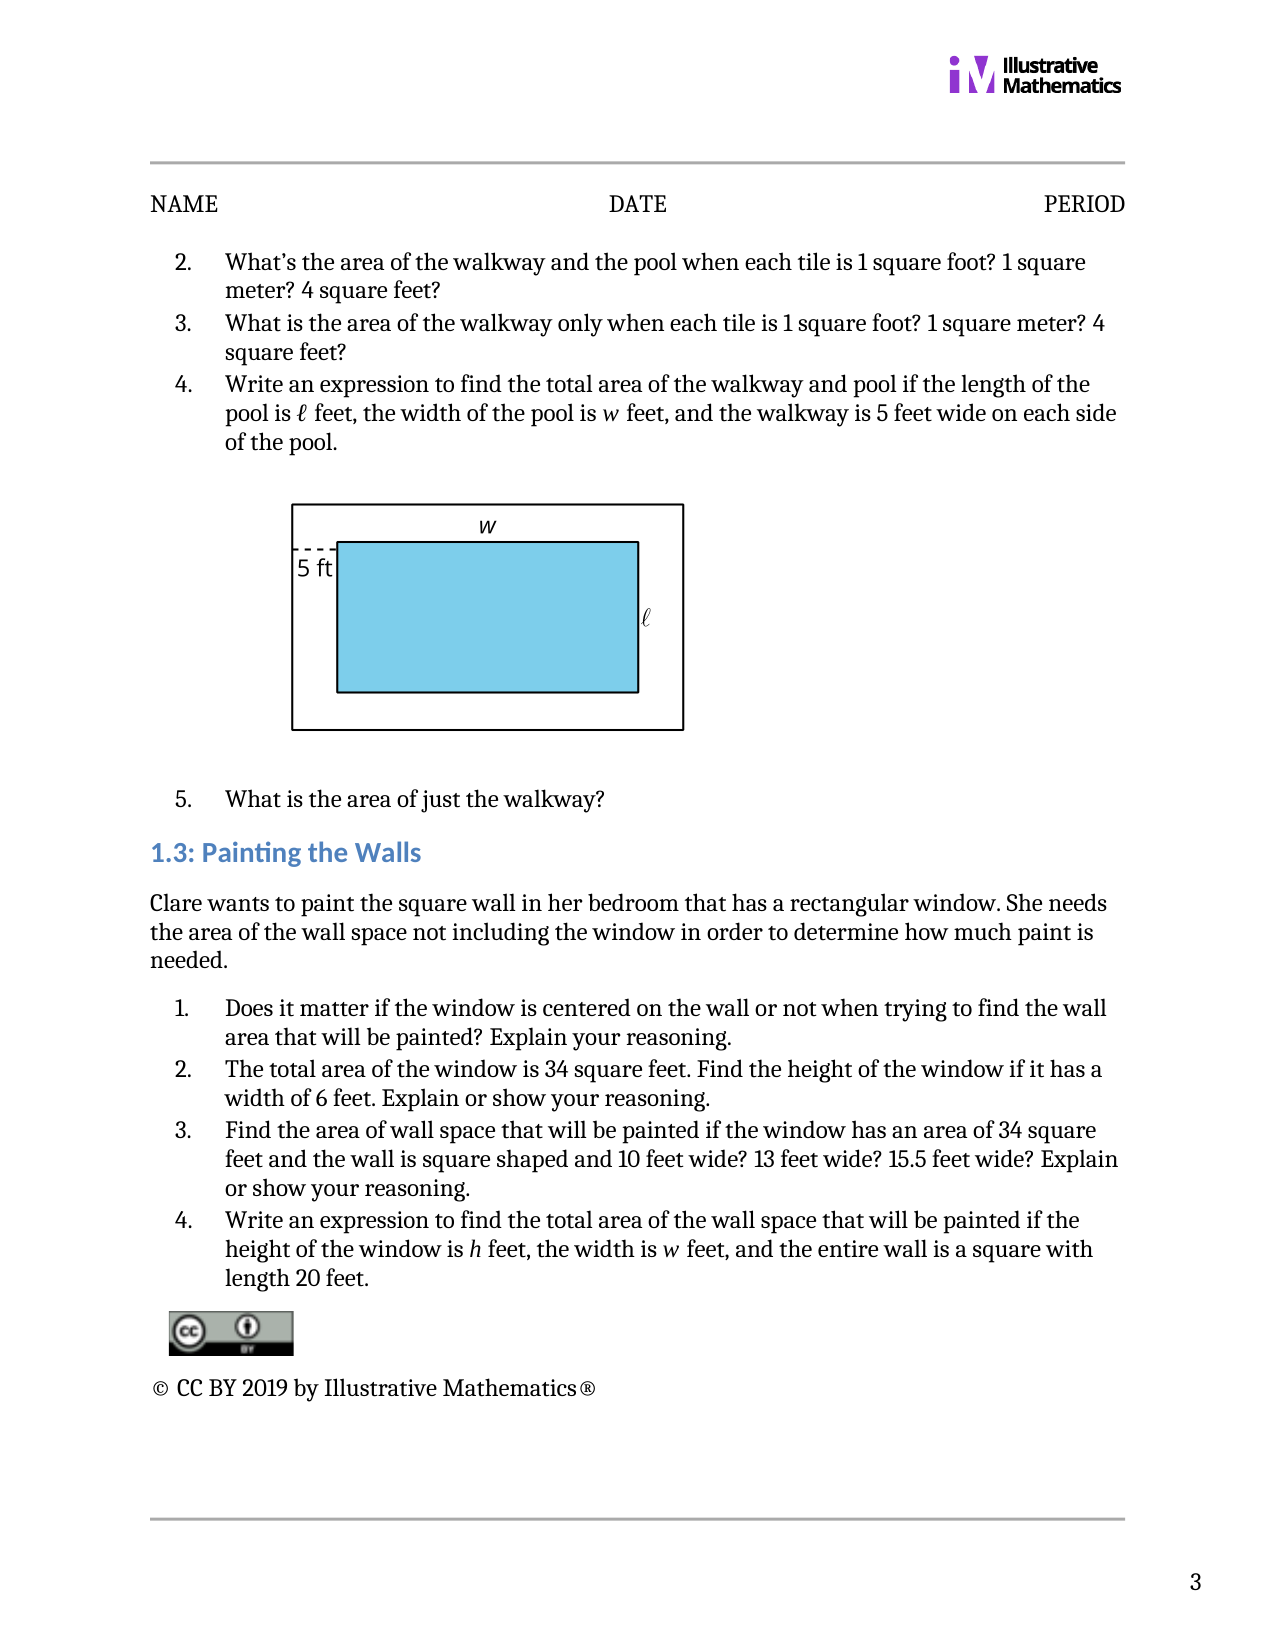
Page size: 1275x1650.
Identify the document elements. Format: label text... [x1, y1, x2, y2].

picture [168, 1311, 294, 1356]
list Does it matter if the window is centered on the wall or not when trying to find the wall area that will be painted? Explain your reasoning. [175, 994, 1125, 1051]
list The total area of the window is 34 square feet. Find the height of the window if it has a width of 6 feet. Explain or show your reasoning. [175, 1055, 1125, 1113]
subtitle 1.3: Painting the Walls [150, 834, 1125, 870]
list What is the area of just the walkway? [175, 785, 1125, 814]
list What’s the area of the walkway and the pool when each tile is 1 square foot? 1 square meter? 4 square feet? [175, 247, 1125, 305]
list Write an expression to find the total area of the walkway and pool if the length of the pool is feet, the width of the pool is feet, and the walkway is 5 feet wide on each side of the pool. [175, 370, 1125, 456]
list What is the area of the walkway only when each tile is 1 square foot? 1 square meter? 4 square feet? [175, 309, 1125, 366]
picture [949, 55, 1121, 93]
text © CC BY 2019 by Illustrative Mathematics® [150, 1374, 1125, 1403]
picture [243, 460, 732, 775]
list Write an expression to find the total area of the wall space that will be painted if the height of the window is feet, the width is feet, and the entire wall is a square with length 20 feet. [175, 1206, 1125, 1293]
list Find the area of wall space that will be painted if the window has an area of 34 square feet and the wall is square shaped and 10 feet wide? 13 feet wide? 15.5 feet wide? Explain or show your reasoning. [175, 1116, 1125, 1203]
text Clare wants to paint the square wall in her bedroom that has a rectangular window. She needs the area of the wall space not including the window in order to determine how much paint is needed. [150, 889, 1125, 975]
